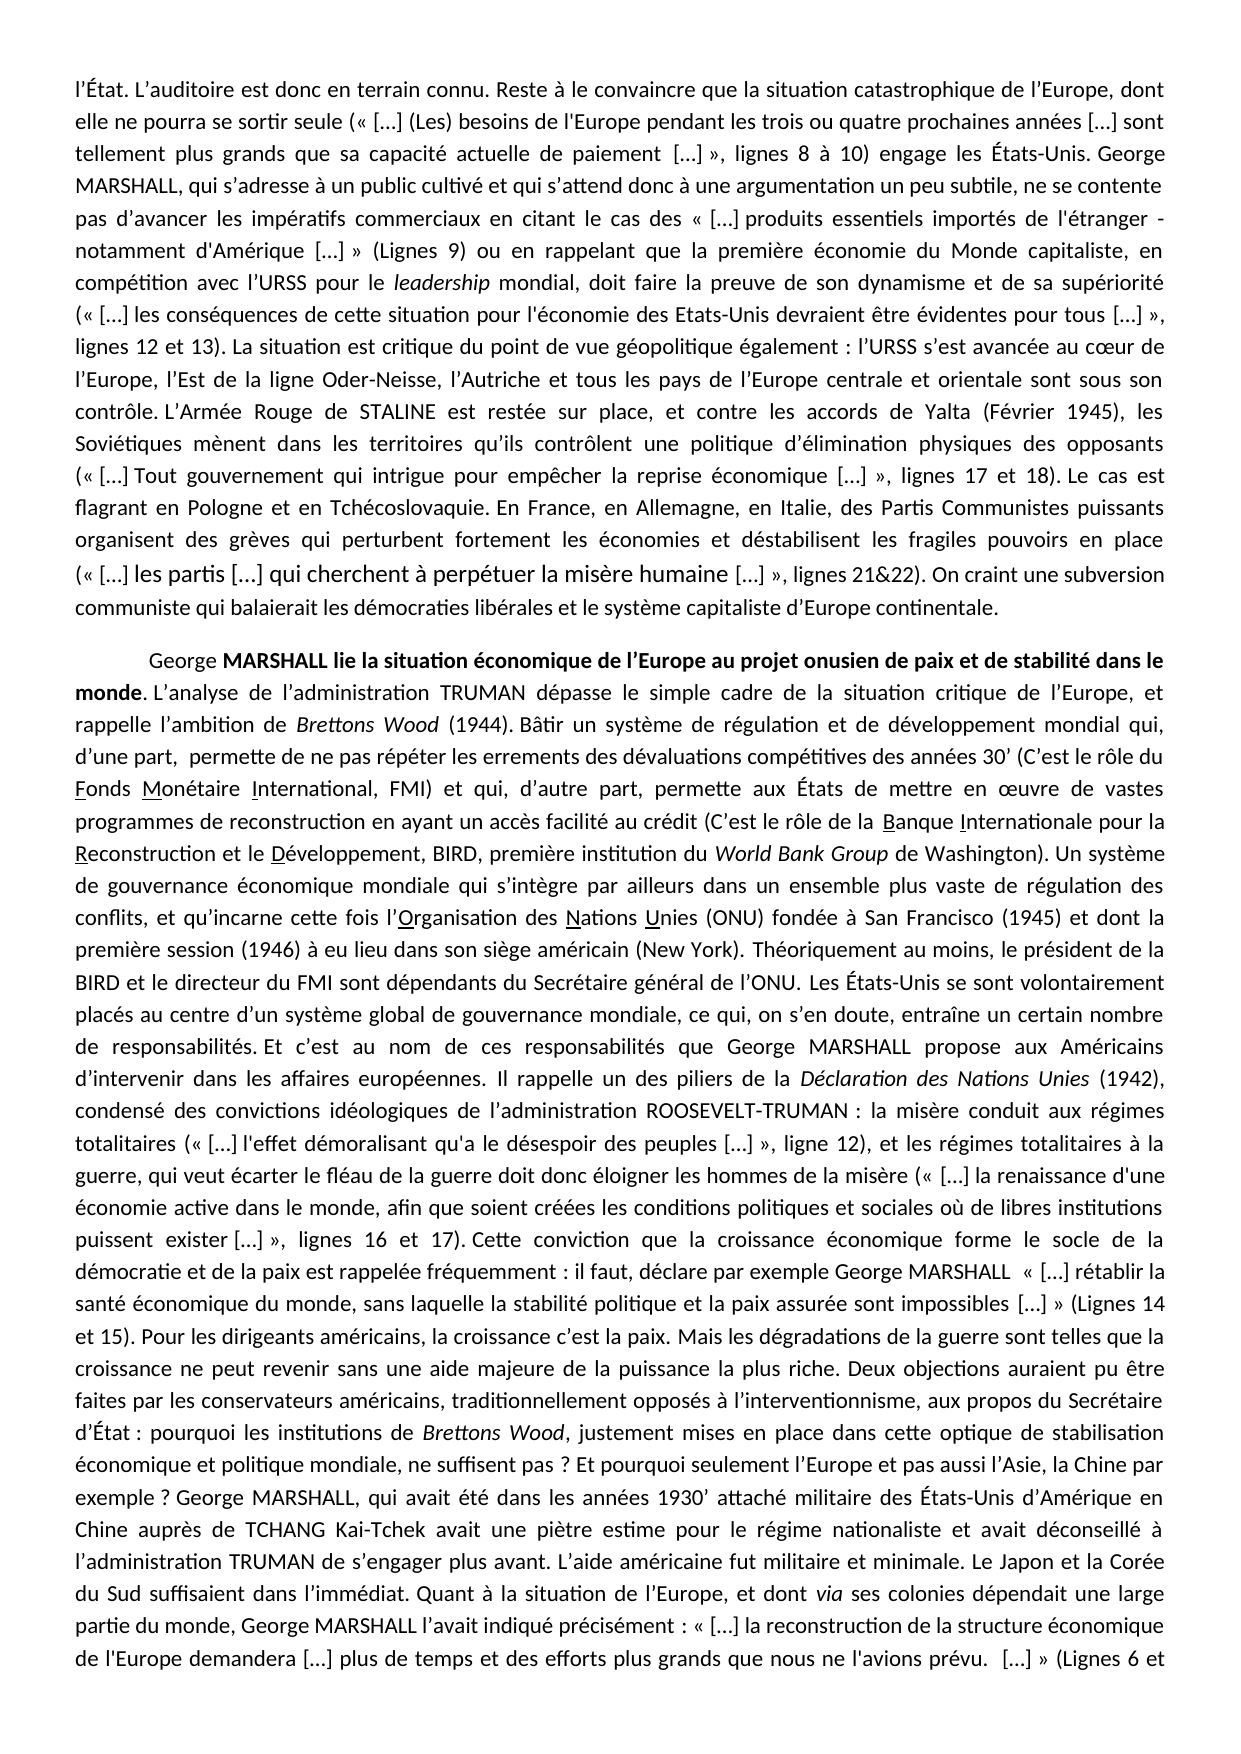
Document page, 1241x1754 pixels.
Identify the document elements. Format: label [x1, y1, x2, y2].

text [75, 75, 1165, 621]
text [75, 646, 1165, 1672]
